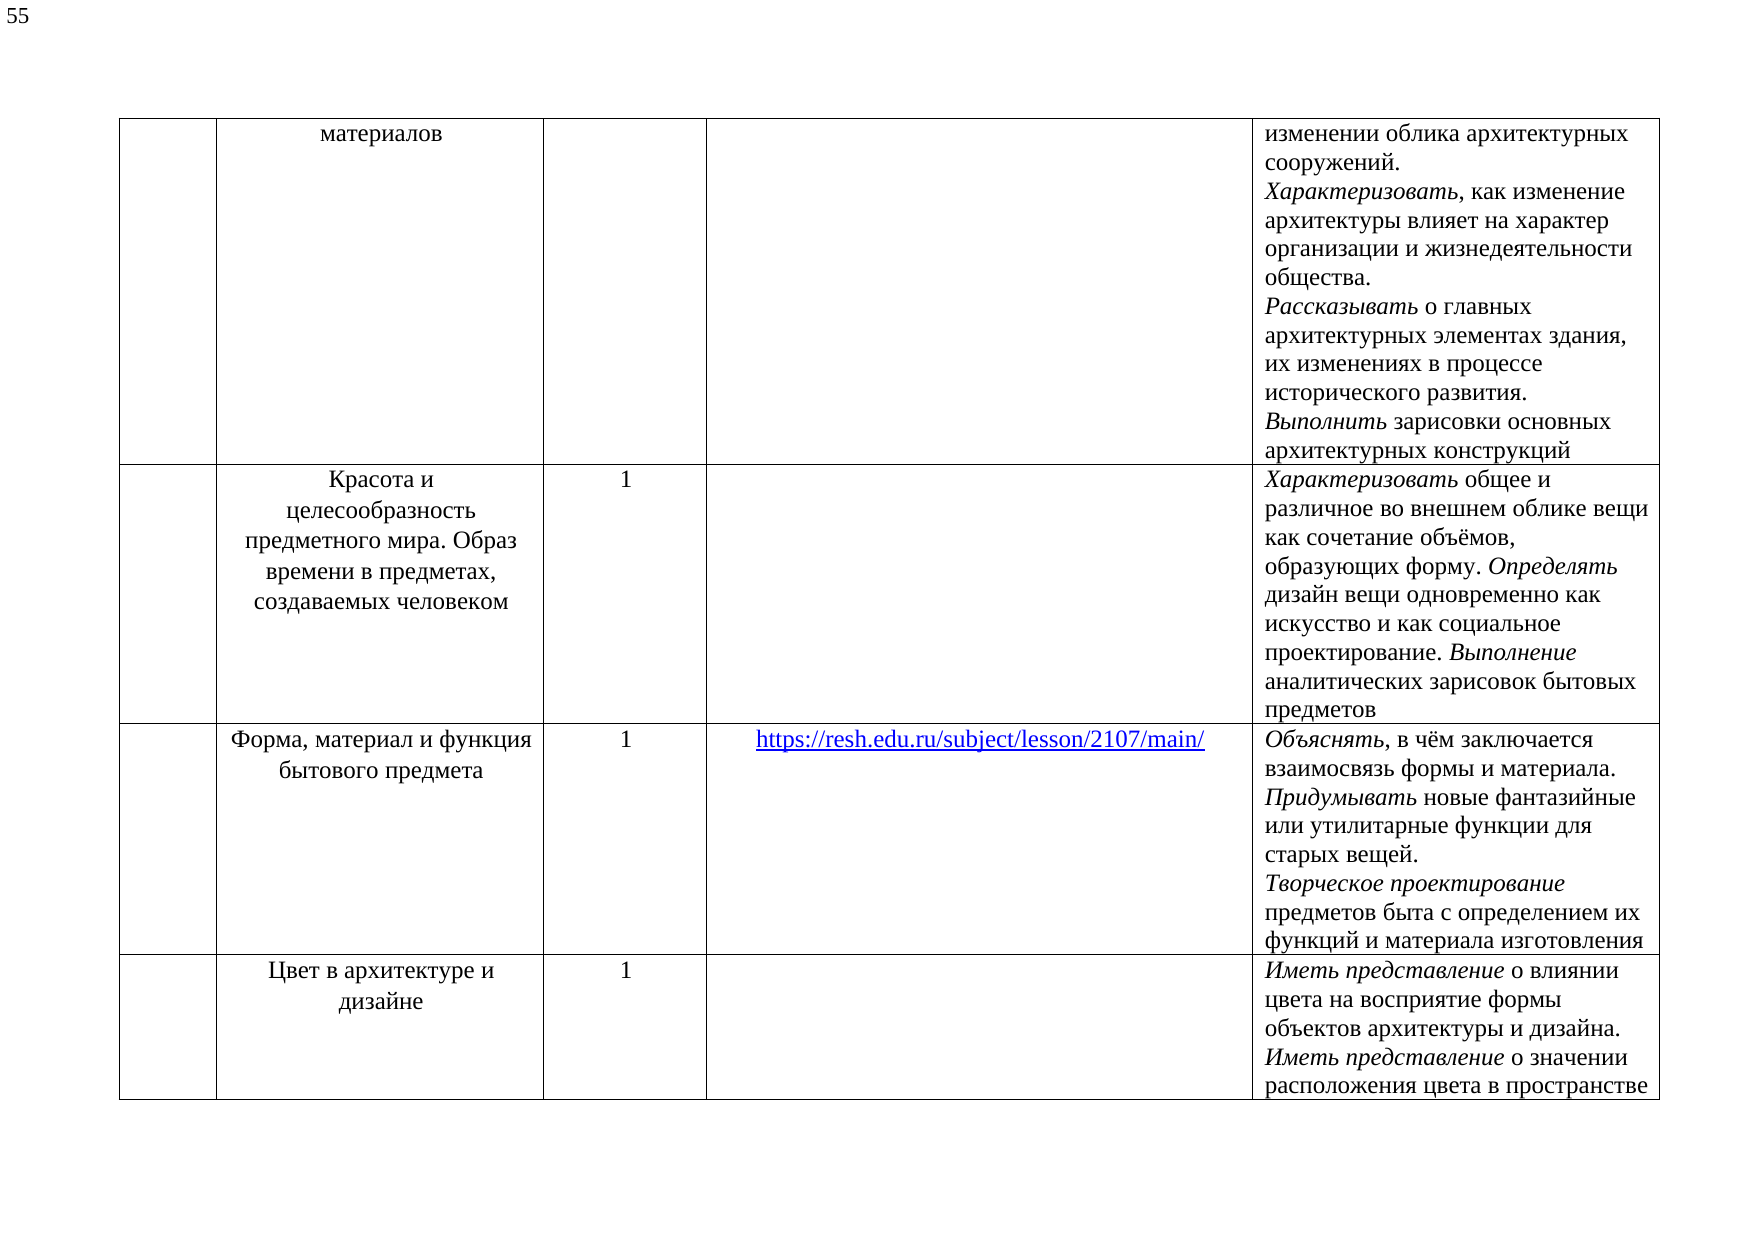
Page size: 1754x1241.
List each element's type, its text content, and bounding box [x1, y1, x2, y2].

table_cell [120, 955, 216, 1099]
table_cell Объяснять, в чём заключается взаимосвязь формы и материала. Придумывать новые фантазийные или утилитарные функции для старых вещей. Творческое проектирование предметов быта с определением их функций и материала изготовления [1253, 724, 1659, 954]
table_cell Иметь представление о влиянии цвета на восприятие формы объектов архитектуры и дизайна. Иметь представление о значении расположения цвета в пространстве [1253, 955, 1659, 1099]
table_cell [707, 465, 1252, 723]
table_header [544, 119, 706, 463]
table_cell 1 [544, 465, 706, 723]
table_cell 1 [544, 955, 706, 1099]
table_header изменении облика архитектурных сооружений. Характеризовать, как изменение архитектуры влияет на характер организации и жизнедеятельности общества. Рассказывать о главных архитектурных элементах здания, их изменениях в процессе исторического развития. Выполнить зарисовки основных архитектурных конструкций [1253, 119, 1659, 463]
table_cell https://resh.edu.ru/subject/lesson/2107/main/ [707, 724, 1252, 954]
table_cell Форма, материал и функция бытового предмета [217, 724, 543, 954]
table_cell Цвет в архитектуре и дизайне [217, 955, 543, 1099]
table_cell [120, 724, 216, 954]
table_header [120, 119, 216, 463]
table_cell [120, 465, 216, 723]
table_cell [707, 955, 1252, 1099]
table_cell Красота и целесообразность предметного мира. Образ времени в предметах, создаваемых человеком [217, 465, 543, 723]
table_header [707, 119, 1252, 463]
table_cell 1 [544, 724, 706, 954]
table_header материалов [217, 119, 543, 463]
table_cell Характеризовать общее и различное во внешнем облике вещи как сочетание объёмов, образующих форму. Определять дизайн вещи одновременно как искусство и как социальное проектирование. Выполнение аналитических зарисовок бытовых предметов [1253, 465, 1659, 723]
